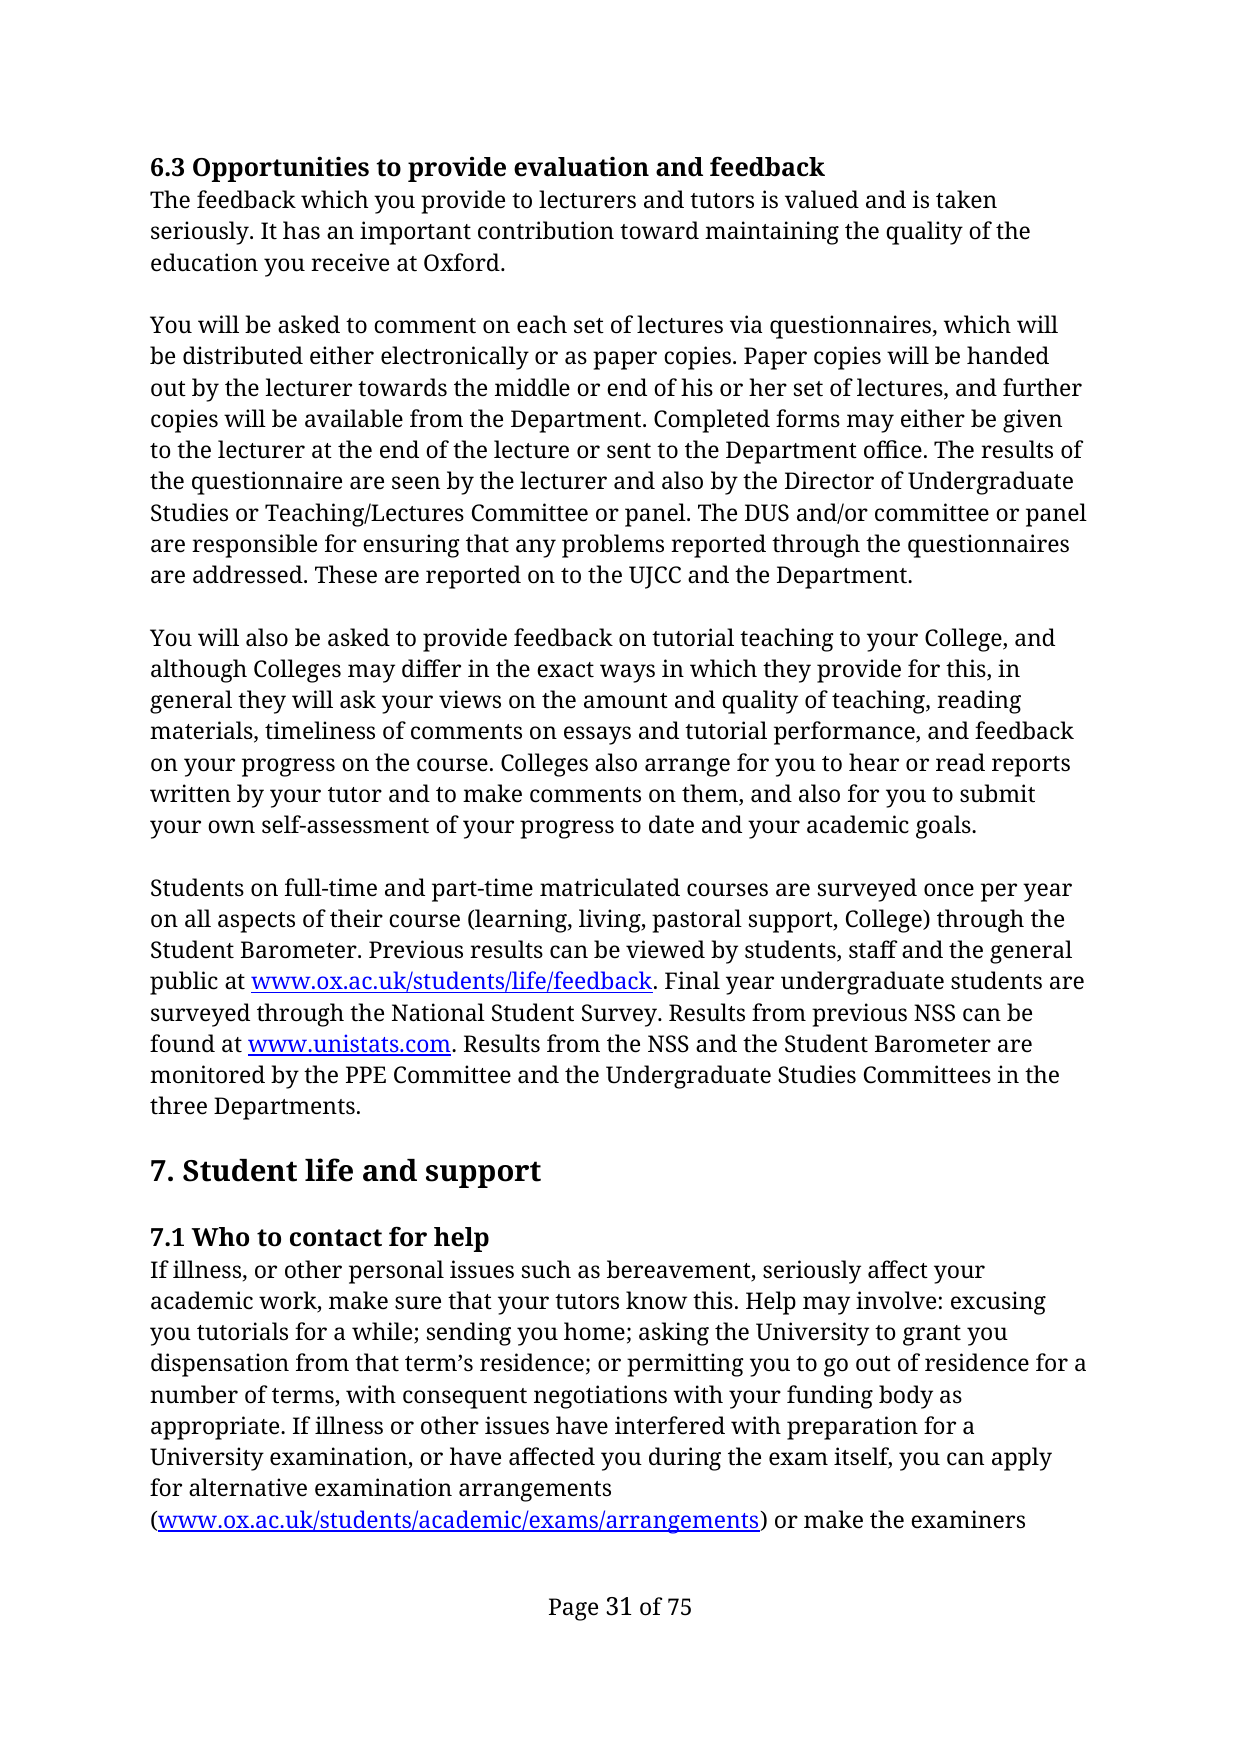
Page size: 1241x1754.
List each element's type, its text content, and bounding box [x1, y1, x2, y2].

subtitle 7. Student life and support [150, 1151, 1090, 1190]
text The feedback which you provide to lecturers and tutors is valued and is taken seriously. It has an important contribution toward maintaining the quality of the education you receive at Oxford. [150, 184, 1090, 278]
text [150, 1254, 1090, 1535]
text You will also be asked to provide feedback on tutorial teaching to your College, and although Colleges may differ in the exact ways in which they provide for this, in general they will ask your views on the amount and quality of teaching, reading materials, timeliness of comments on essays and tutorial performance, and feedback on your progress on the course. Colleges also arrange for you to hear or read reports written by your tutor and to make comments on them, and also for you to submit your own self-assessment of your progress to date and your academic goals. [150, 622, 1090, 840]
subtitle 7.1 Who to contact for help [150, 1219, 1090, 1254]
subtitle 6.3 Opportunities to provide evaluation and feedback [150, 150, 1090, 184]
text You will be asked to comment on each set of lectures via questionnaires, which will be distributed either electronically or as paper copies. Paper copies will be handed out by the lecturer towards the middle or end of his or her set of lectures, and further copies will be available from the Department. Completed forms may either be given to the lecturer at the end of the lecture or sent to the Department office. The results of the questionnaire are seen by the lecturer and also by the Director of Undergraduate Studies or Teaching/Lectures Committee or panel. The DUS and/or committee or panel are responsible for ensuring that any problems reported through the questionnaires are addressed. These are reported on to the UJCC and the Department. [150, 309, 1090, 590]
text Students on full-time and part-time matriculated courses are surveyed once per year on all aspects of their course (learning, living, pastoral support, College) through the Student Barometer. Previous results can be viewed by students, staff and the general public at www.ox.ac.uk/students/life/feedback. Final year undergraduate students are surveyed through the National Student Survey. Results from previous NSS can be found at www.unistats.com. Results from the NSS and the Student Barometer are monitored by the PPE Committee and the Undergraduate Studies Committees in the three Departments. [150, 872, 1090, 1122]
